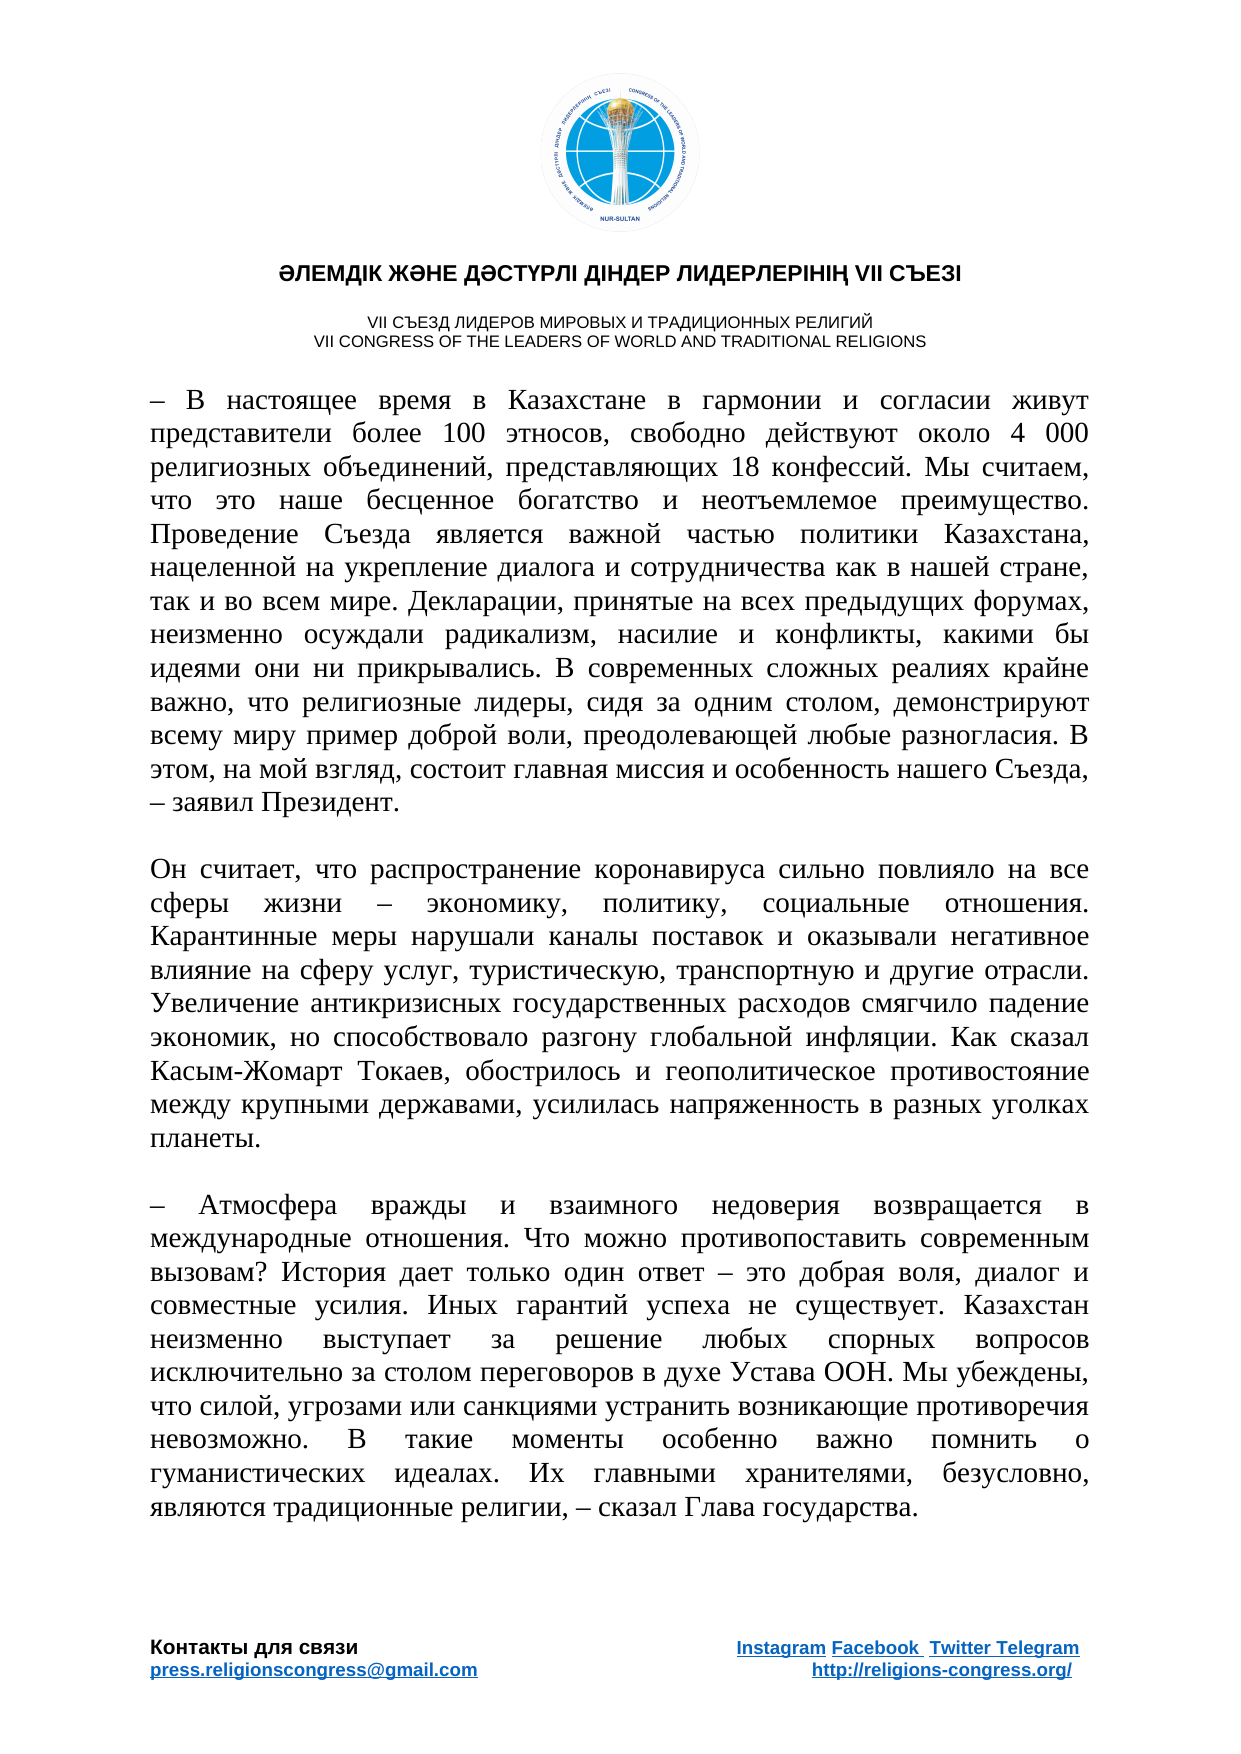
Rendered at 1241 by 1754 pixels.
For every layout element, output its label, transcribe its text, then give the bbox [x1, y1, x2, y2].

picture [540, 73, 700, 232]
text Он считает, что распространение коронавируса сильно повлияло на все сферы жизни – экономику, политику, социальные отношения. Карантинные меры нарушали каналы поставок и оказывали негативное влияние на сферу услуг, туристическую, транспортную и другие отрасли. Увеличение антикризисных государственных расходов смягчило падение экономик, но способствовало разгону глобальной инфляции. Как сказал Касым-Жомарт Токаев, обострилось и геополитическое противостояние между крупными державами, усилилась напряженность в разных уголках планеты. [150, 851, 1090, 1153]
text – В настоящее время в Казахстане в гармонии и согласии живут представители более 100 этносов, свободно действуют около 4 000 религиозных объединений, представляющих 18 конфессий. Мы считаем, что это наше бесценное богатство и неотъемлемое преимущество. Проведение Съезда является важной частью политики Казахстана, нацеленной на укрепление диалога и сотрудничества как в нашей стране, так и во всем мире. Декларации, принятые на всех предыдущих форумах, неизменно осуждали радикализм, насилие и конфликты, какими бы идеями они ни прикрывались. В современных сложных реалиях крайне важно, что религиозные лидеры, сидя за одним столом, демонстрируют всему миру пример доброй воли, преодолевающей любые разногласия. В этом, на мой взгляд, состоит главная миссия и особенность нашего Съезда, – заявил Президент. [150, 382, 1090, 818]
text – Атмосфера вражды и взаимного недоверия возвращается в международные отношения. Что можно противопоставить современным вызовам? История дает только один ответ – это добрая воля, диалог и совместные усилия. Иных гарантий успеха не существует. Казахстан неизменно выступает за решение любых спорных вопросов исключительно за столом переговоров в духе Устава ООН. Мы убеждены, что силой, угрозами или санкциями устранить возникающие противоречия невозможно. В такие моменты особенно важно помнить о гуманистических идеалах. Их главными хранителями, безусловно, являются традиционные религии, – сказал Глава государства. [150, 1187, 1090, 1522]
